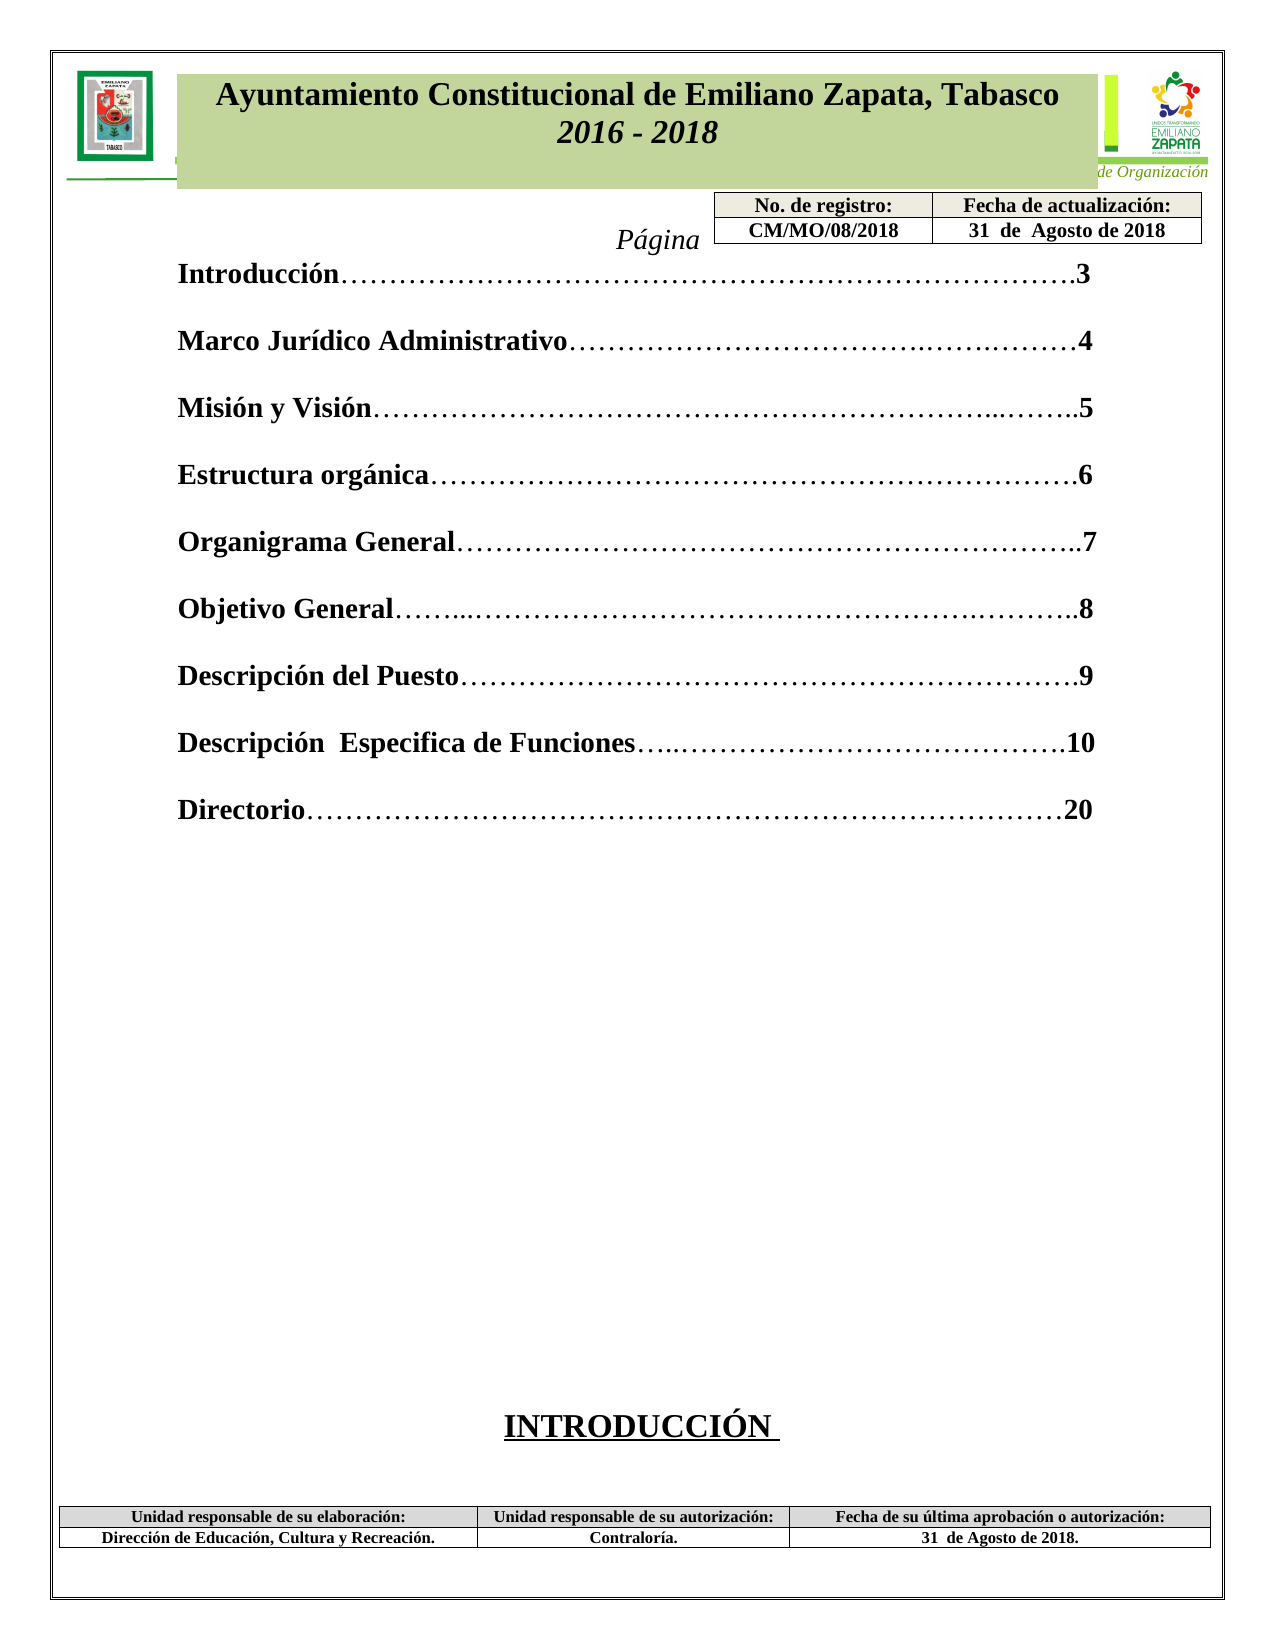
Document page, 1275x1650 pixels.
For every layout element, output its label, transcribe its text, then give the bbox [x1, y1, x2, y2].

picture [71, 65, 159, 166]
text INTRODUCCIÓN [177, 1406, 1098, 1444]
text Directorio……………………………………………………………………20 [177, 792, 1098, 826]
picture [1147, 68, 1205, 154]
text Introducción………………………………………………………………….3 [177, 256, 1098, 289]
text Misión y Visión………………………………………………………...……..5 [177, 390, 1098, 423]
text Descripción del Puesto……………………………………………………….9 [177, 658, 1098, 692]
text Descripción Especifica de Funciones…..………………………………….10 [177, 725, 1098, 759]
text Marco Jurídico Administrativo……………………………….…….………4 [177, 323, 1098, 356]
text Página [177, 222, 1098, 256]
text Objetivo General……...…………………………………………….………..8 [177, 591, 1098, 625]
text Organigrama General………………………………………………………..7 [177, 524, 1098, 558]
text Estructura orgánica………………………………………………………….6 [177, 457, 1098, 491]
